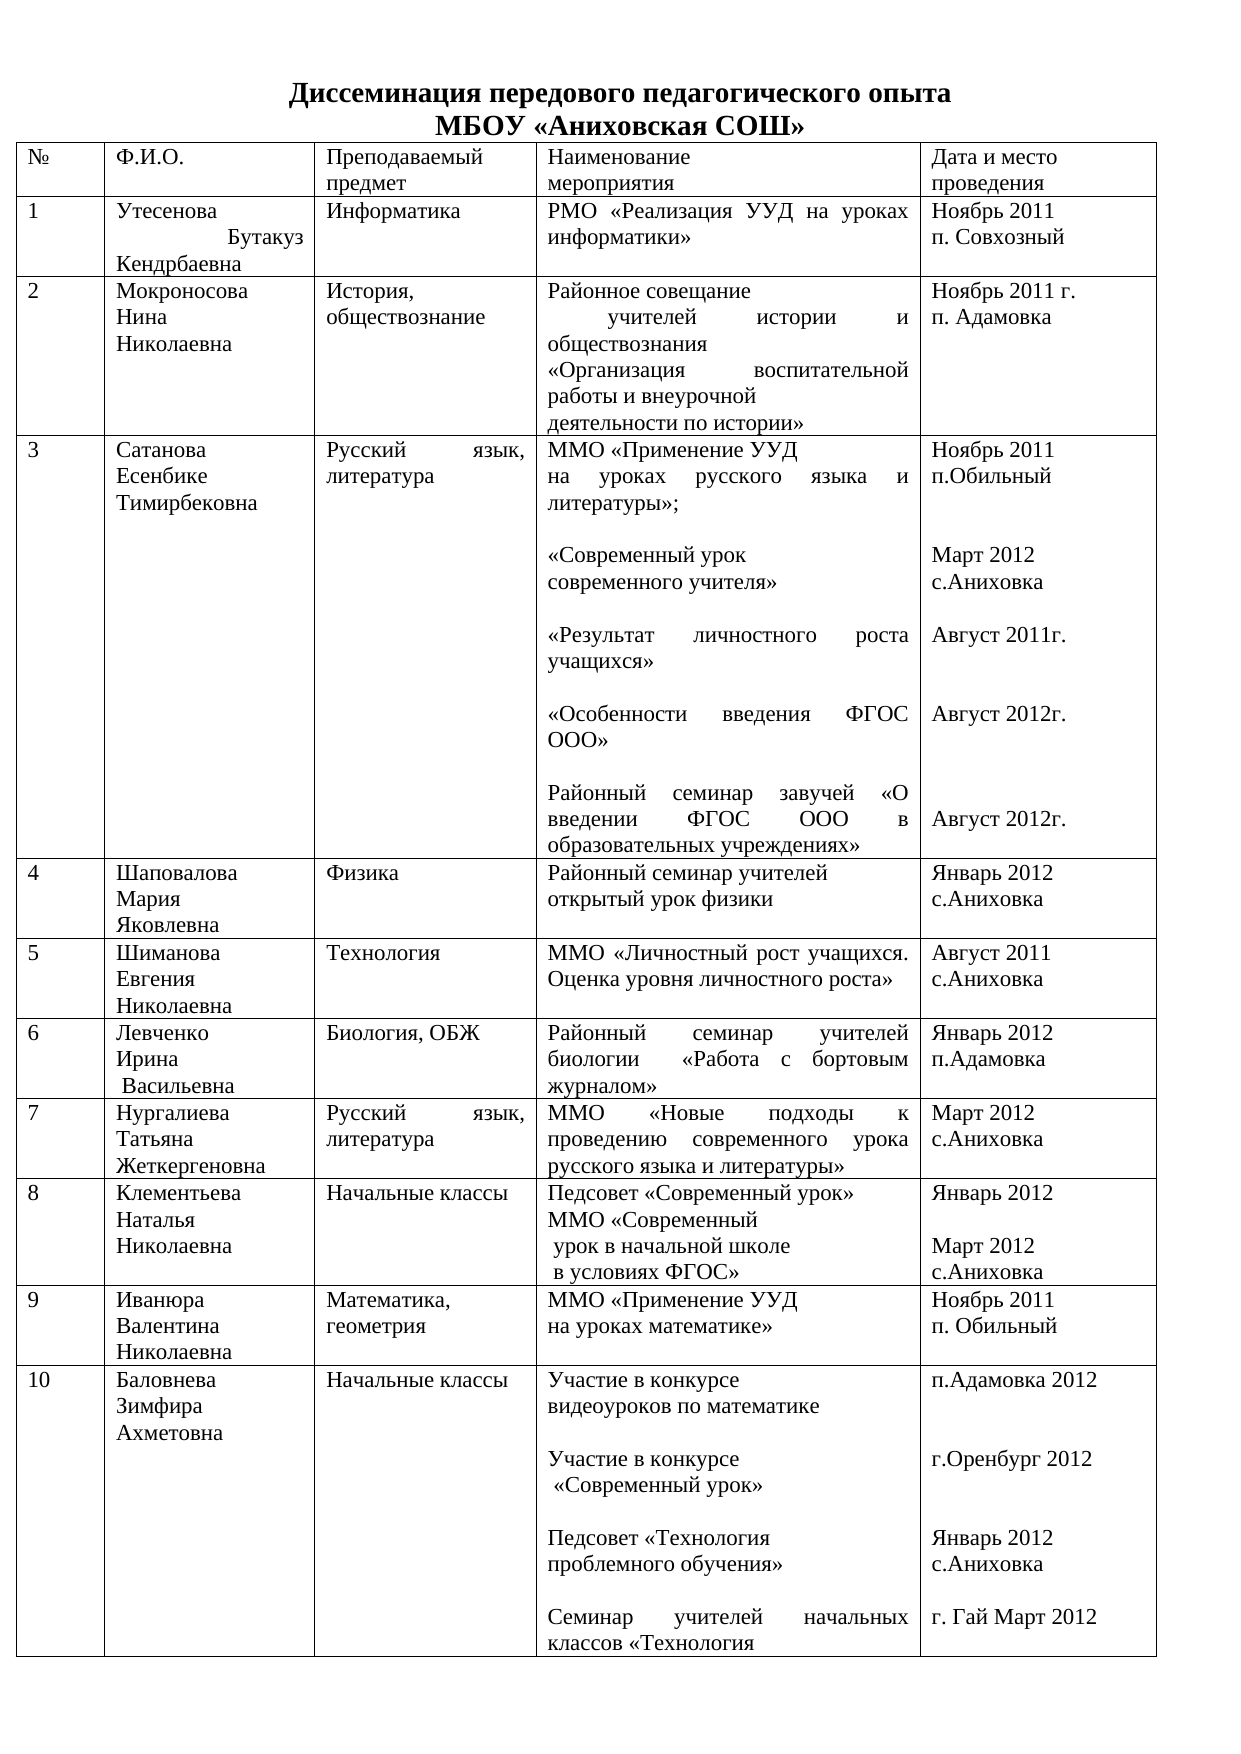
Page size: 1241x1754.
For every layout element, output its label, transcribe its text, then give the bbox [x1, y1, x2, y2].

table_cell Утесенова Бутакуз Кендрбаевна [105, 197, 314, 276]
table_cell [537, 1366, 920, 1656]
table_cell Ноябрь 2011 п. Обильный [921, 1286, 1156, 1365]
table_cell Клементьева Наталья Николаевна [105, 1179, 314, 1285]
table_cell 1 [17, 197, 104, 276]
table_cell 6 [17, 1019, 104, 1098]
table_cell ММО «Применение УУД на уроках математике» [537, 1286, 920, 1365]
table_cell 3 [17, 436, 104, 858]
table_cell Январь 2012 с.Аниховка [921, 859, 1156, 938]
table_cell Август 2011 с.Аниховка [921, 939, 1156, 1018]
table_cell 5 [17, 939, 104, 1018]
table_cell РМО «Реализация УУД на уроках информатики» [537, 197, 920, 276]
table_cell Ноябрь 2011 п. Совхозный [921, 197, 1156, 276]
table_cell ММО «Личностный рост учащихся. Оценка уровня личностного роста» [537, 939, 920, 1018]
table_cell Левченко Ирина Васильевна [105, 1019, 314, 1098]
table_cell 4 [17, 859, 104, 938]
table_cell 10 [17, 1366, 104, 1656]
table_cell Биология, ОБЖ [315, 1019, 536, 1098]
table_cell Начальные классы [315, 1366, 536, 1656]
table_cell 2 [17, 277, 104, 435]
table_cell 8 [17, 1179, 104, 1285]
table_cell Ноябрь 2011 п.Обильный Март 2012 с.Аниховка Август 2011г. Август 2012г. Август 2012г. [921, 436, 1156, 858]
table_cell 9 [17, 1286, 104, 1365]
table_cell 7 [17, 1099, 104, 1178]
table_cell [921, 1366, 1156, 1656]
table_cell Русский язык, литература [315, 436, 536, 858]
table_cell Информатика [315, 197, 536, 276]
table_cell Математика, геометрия [315, 1286, 536, 1365]
table_cell Технология [315, 939, 536, 1018]
table_cell Сатанова Есенбике Тимирбековна [105, 436, 314, 858]
table_header Ф.И.О. [105, 143, 314, 196]
table_cell ММО «Новые подходы к проведению современного урока русского языка и литературы» [537, 1099, 920, 1178]
table_cell Иванюра Валентина Николаевна [105, 1286, 314, 1365]
table_header Наименование мероприятия [537, 143, 920, 196]
table_cell Районный семинар учителей открытый урок физики [537, 859, 920, 938]
table_cell Нургалиева Татьяна Жеткергеновна [105, 1099, 314, 1178]
table_cell Районный семинар учителей биологии «Работа с бортовым журналом» [537, 1019, 920, 1098]
table_cell Шиманова Евгения Николаевна [105, 939, 314, 1018]
table_cell Русский язык, литература [315, 1099, 536, 1178]
table_cell Начальные классы [315, 1179, 536, 1285]
table_cell ММО «Применение УУД на уроках русского языка и литературы»; «Современный урок современного учителя» «Результат личностного роста учащихся» «Особенности введения ФГОС ООО» Районный семинар завучей «О введении ФГОС ООО в образовательных учреждениях» [537, 436, 920, 858]
table_cell Педсовет «Современный урок» ММО «Современный урок в начальной школе в условиях ФГОС» [537, 1179, 920, 1285]
table_cell Районное совещание учителей истории и обществознания «Организация воспитательной работы и внеурочной деятельности по истории» [537, 277, 920, 435]
text МБОУ «Аниховская СОШ» [75, 108, 1165, 142]
table_cell Мокроносова Нина Николаевна [105, 277, 314, 435]
table_header № [17, 143, 104, 196]
table_cell Шаповалова Мария Яковлевна [105, 859, 314, 938]
text Диссеминация передового педагогического опыта [75, 75, 1165, 108]
table_header Преподаваемый предмет [315, 143, 536, 196]
table_cell Физика [315, 859, 536, 938]
table_cell Ноябрь 2011 г. п. Адамовка [921, 277, 1156, 435]
table_cell Январь 2012 п.Адамовка [921, 1019, 1156, 1098]
table_cell Январь 2012 Март 2012 с.Аниховка [921, 1179, 1156, 1285]
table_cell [105, 1366, 314, 1656]
table_cell Март 2012 с.Аниховка [921, 1099, 1156, 1178]
table_header Дата и место проведения [921, 143, 1156, 196]
table_cell История, обществознание [315, 277, 536, 435]
